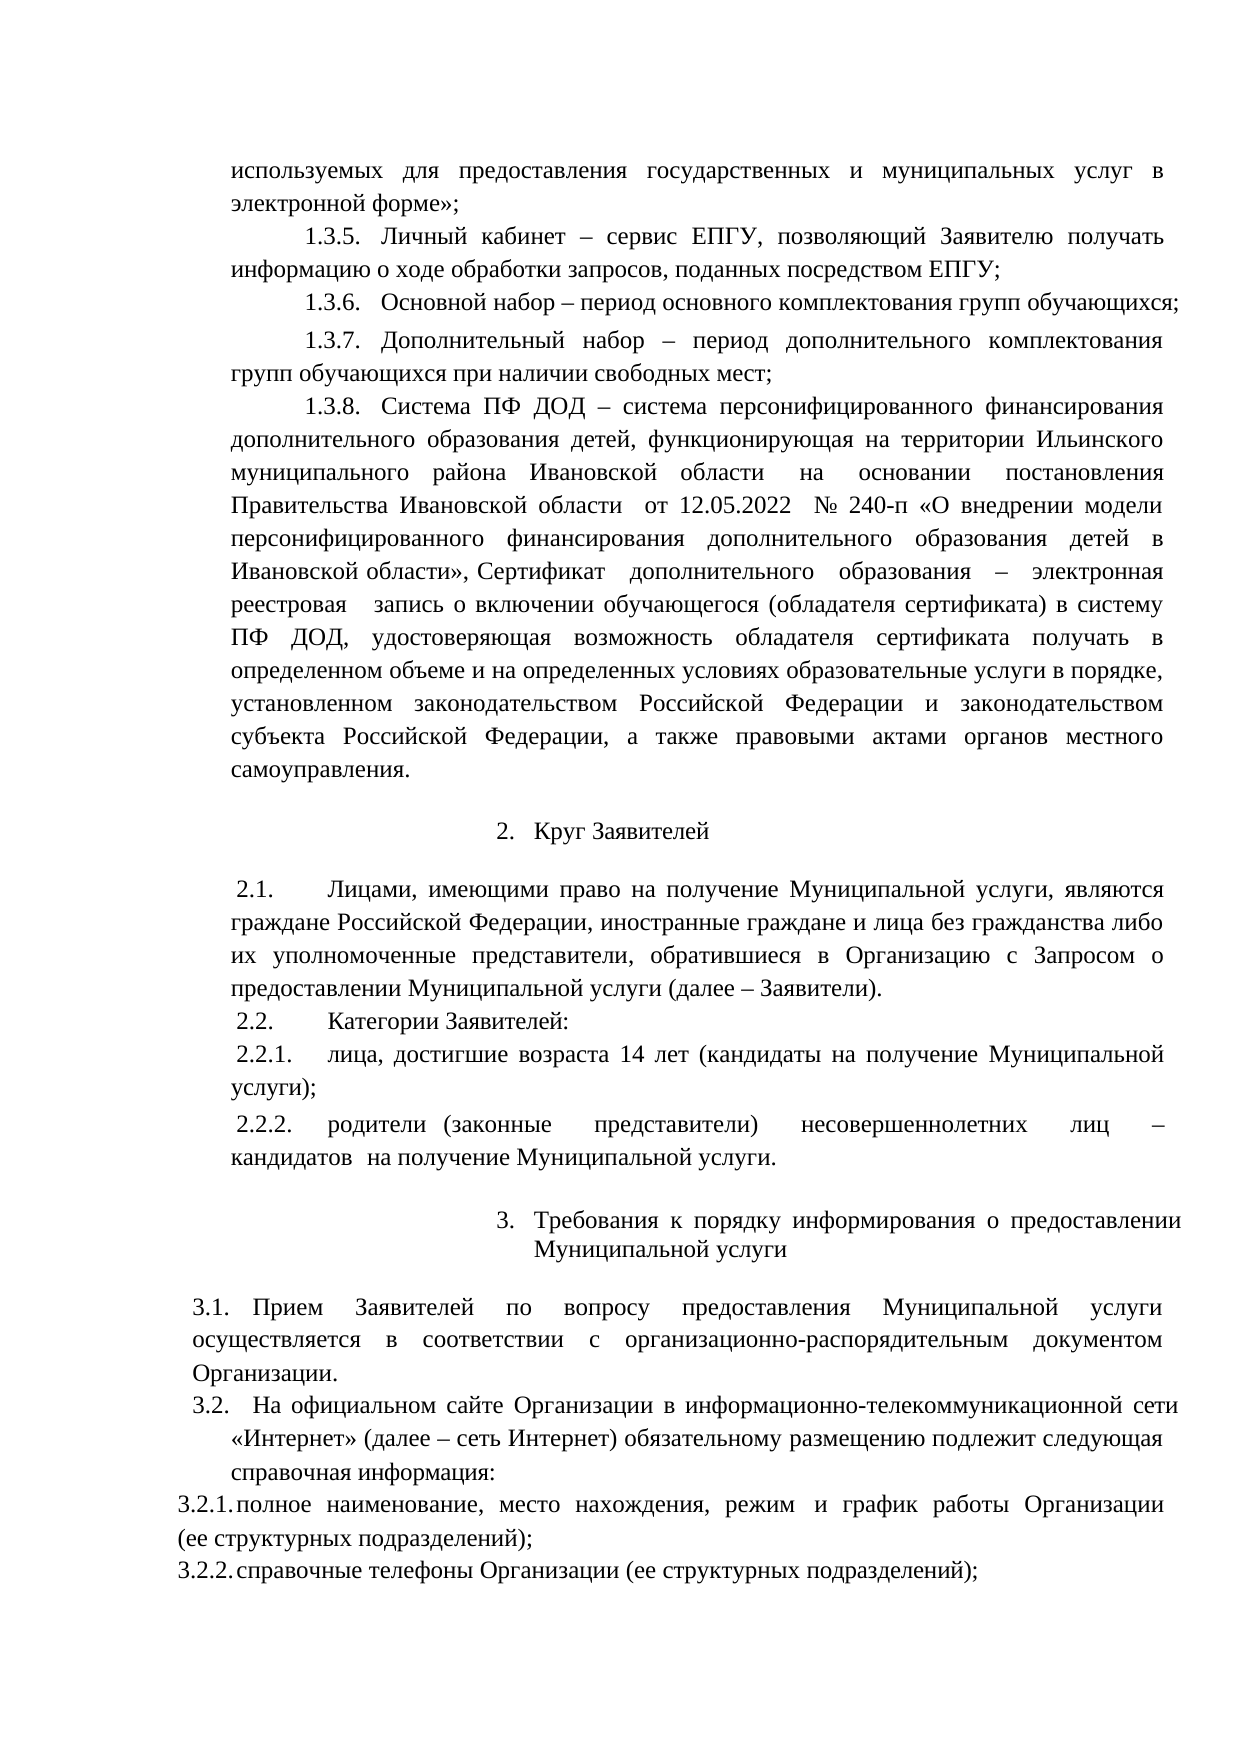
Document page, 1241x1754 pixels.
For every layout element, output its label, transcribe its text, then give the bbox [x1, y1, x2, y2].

list справочные телефоны Организации (ее структурных подразделений); [177, 1556, 1181, 1584]
list Круг Заявителей [496, 816, 1181, 845]
list полное наименование, место нахождения, режим и график работы Организации (ее структурных подразделений); [177, 1489, 1164, 1551]
list Прием Заявителей по вопросу предоставления Муниципальной услуги осуществляется в соответствии с организационно-распорядительным документом Организации. [192, 1292, 1163, 1386]
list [231, 155, 1164, 217]
list лица, достигшие возраста 14 лет (кандидаты на получение Муниципальной услуги); [231, 1039, 1164, 1101]
list Основной набор – период основного комплектования групп обучающихся; [304, 287, 1181, 316]
list Лицами, имеющими право на получение Муниципальной услуги, являются граждане Российской Федерации, иностранные граждане и лица без гражданства либо их уполномоченные представители, обратившиеся в Организацию с Запросом о предоставлении Муниципальной услуги (далее – Заявители). [231, 874, 1164, 1002]
list На официальном сайте Организации в информационно-телекоммуникационной сети [192, 1391, 1181, 1419]
list Требования к порядку информирования о предоставлении Муниципальной услуги [496, 1205, 1181, 1263]
list Система ПФ ДОД – система персонифицированного финансирования дополнительного образования детей, функционирующая на территории Ильинского муниципального района Ивановской области на основании постановления Правительства Ивановской области от 12.05.2022 № 240-п «О внедрении модели персонифицированного финансирования дополнительного образования детей в Ивановской области», Сертификат дополнительного образования – электронная реестровая запись о включении обучающегося (обладателя сертификата) в систему ПФ ДОД, удостоверяющая возможность обладателя сертификата получать в определенном объеме и на определенных условиях образовательные услуги в порядке, установленном законодательством Российской Федерации и законодательством субъекта Российской Федерации, а также правовыми актами органов местного самоуправления. [231, 391, 1164, 783]
text «Интернет» (далее – сеть Интернет) обязательному размещению подлежит следующая справочная информация: [231, 1423, 1163, 1485]
list Категории Заявителей: [236, 1006, 1181, 1035]
list Личный кабинет – сервис ЕПГУ, позволяющий Заявителю получать информацию о ходе обработки запросов, поданных посредством ЕПГУ; [231, 221, 1164, 283]
list Дополнительный набор – период дополнительного комплектования групп обучающихся при наличии свободных мест; [231, 325, 1163, 387]
list родители (законные представители) несовершеннолетних лиц – кандидатов на получение Муниципальной услуги. [231, 1109, 1164, 1171]
